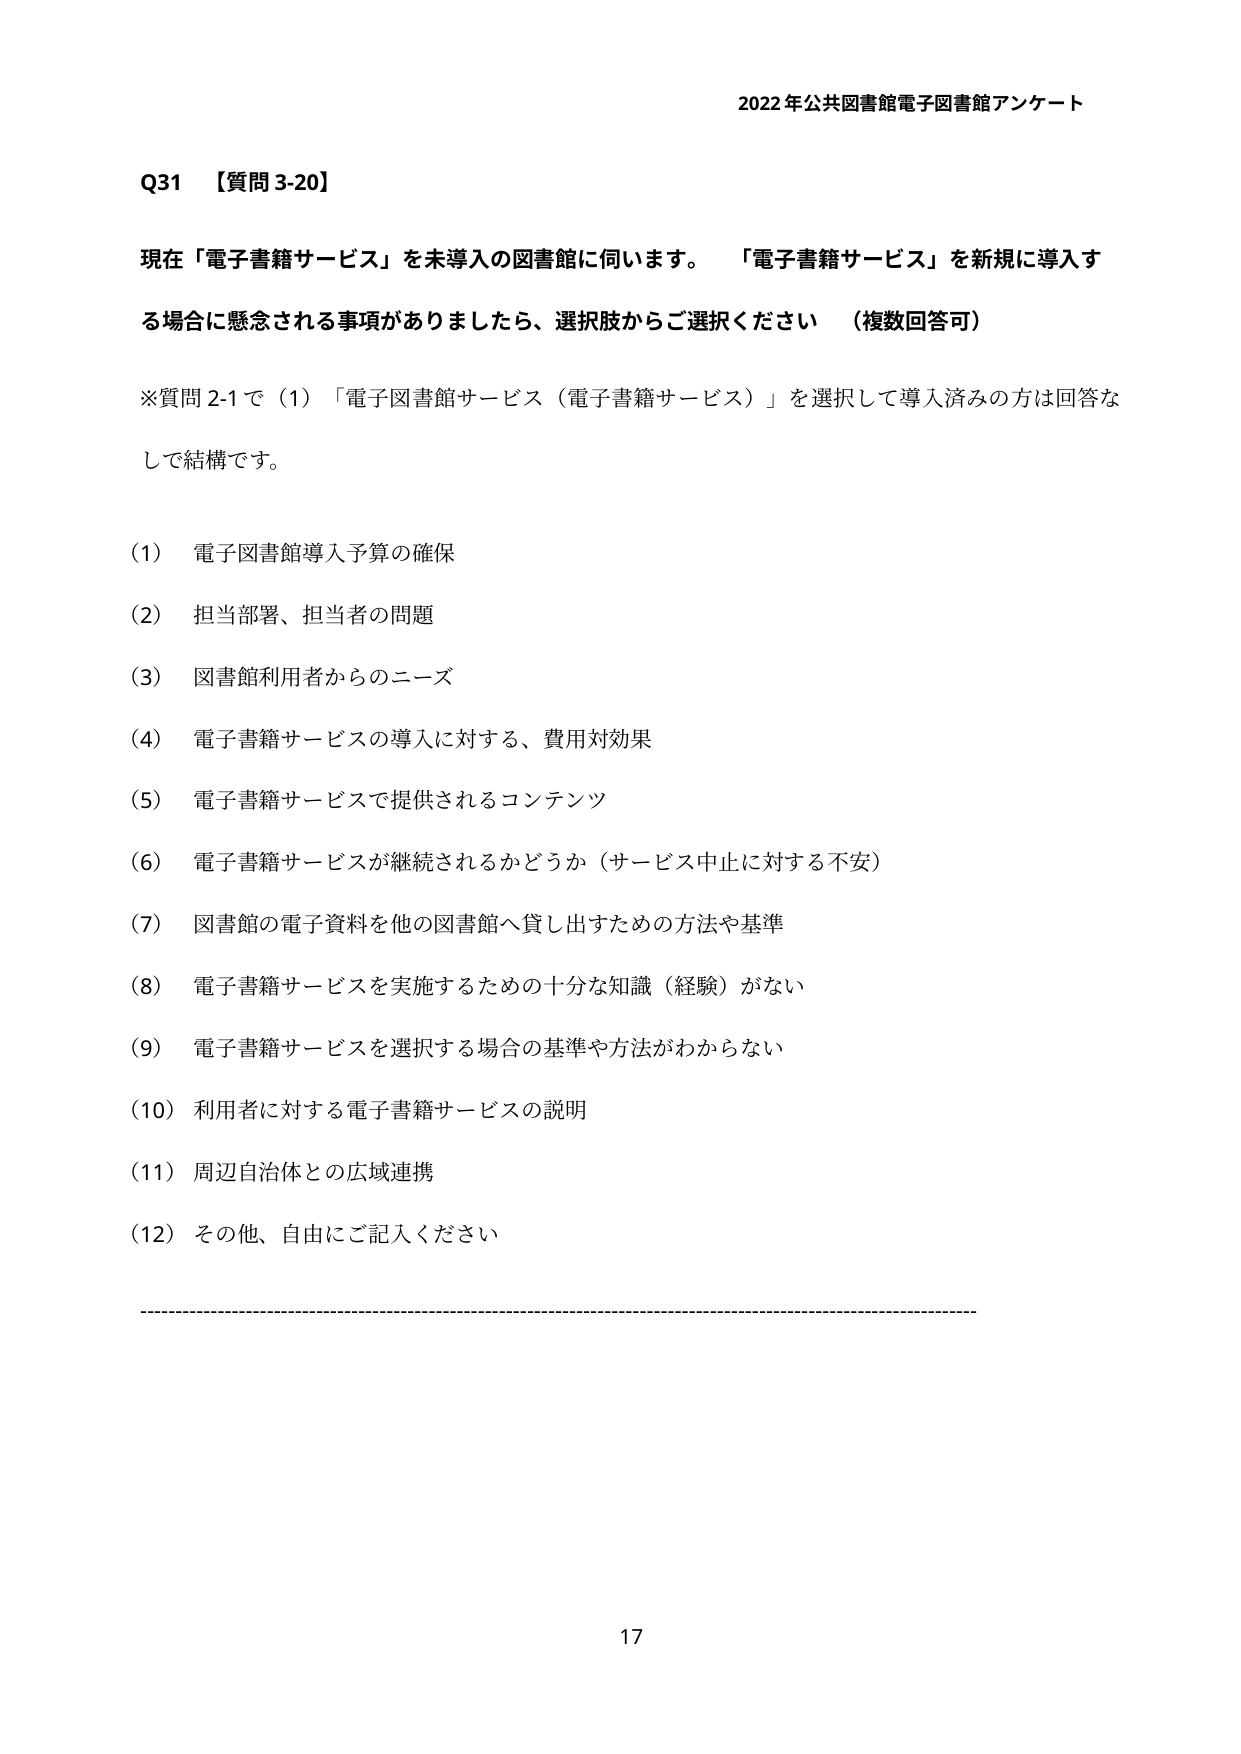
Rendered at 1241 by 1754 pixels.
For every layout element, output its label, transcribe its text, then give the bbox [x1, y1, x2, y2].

list 図書館の電子資料を他の図書館へ貸し出すための方法や基準 [118, 892, 1122, 954]
list 周辺自治体との広域連携 [118, 1140, 1122, 1202]
subtitle 現在「電子書籍サービス」を未導入の図書館に伺います。 「電子書籍サービス」を新規に導入する場合に懸念される事項がありましたら、選択肢からご選択ください （複数回答可） [140, 227, 1122, 351]
list 電子書籍サービスで提供されるコンテンツ [118, 768, 1122, 830]
list 電子図書館導入予算の確保 [118, 521, 1122, 583]
list 図書館利用者からのニーズ [118, 645, 1122, 707]
text ----------------------------------------------------------------------------------------------------------------------- [140, 1294, 1122, 1325]
text ※質問2-1で（1）「電子図書館サービス（電子書籍サービス）」を選択して導入済みの方は回答なしで結構です。 [140, 366, 1122, 490]
list 電子書籍サービスが継続されるかどうか（サービス中止に対する不安） [118, 830, 1122, 892]
list 利用者に対する電子書籍サービスの説明 [118, 1078, 1122, 1140]
list 電子書籍サービスを実施するための十分な知識（経験）がない [118, 954, 1122, 1016]
subtitle Q31 【質問3-20】 [140, 150, 1122, 212]
list 担当部署、担当者の問題 [118, 583, 1122, 645]
list 電子書籍サービスの導入に対する、費用対効果 [118, 707, 1122, 768]
list その他、自由にご記入ください [118, 1202, 1122, 1263]
list 電子書籍サービスを選択する場合の基準や方法がわからない [118, 1016, 1122, 1078]
